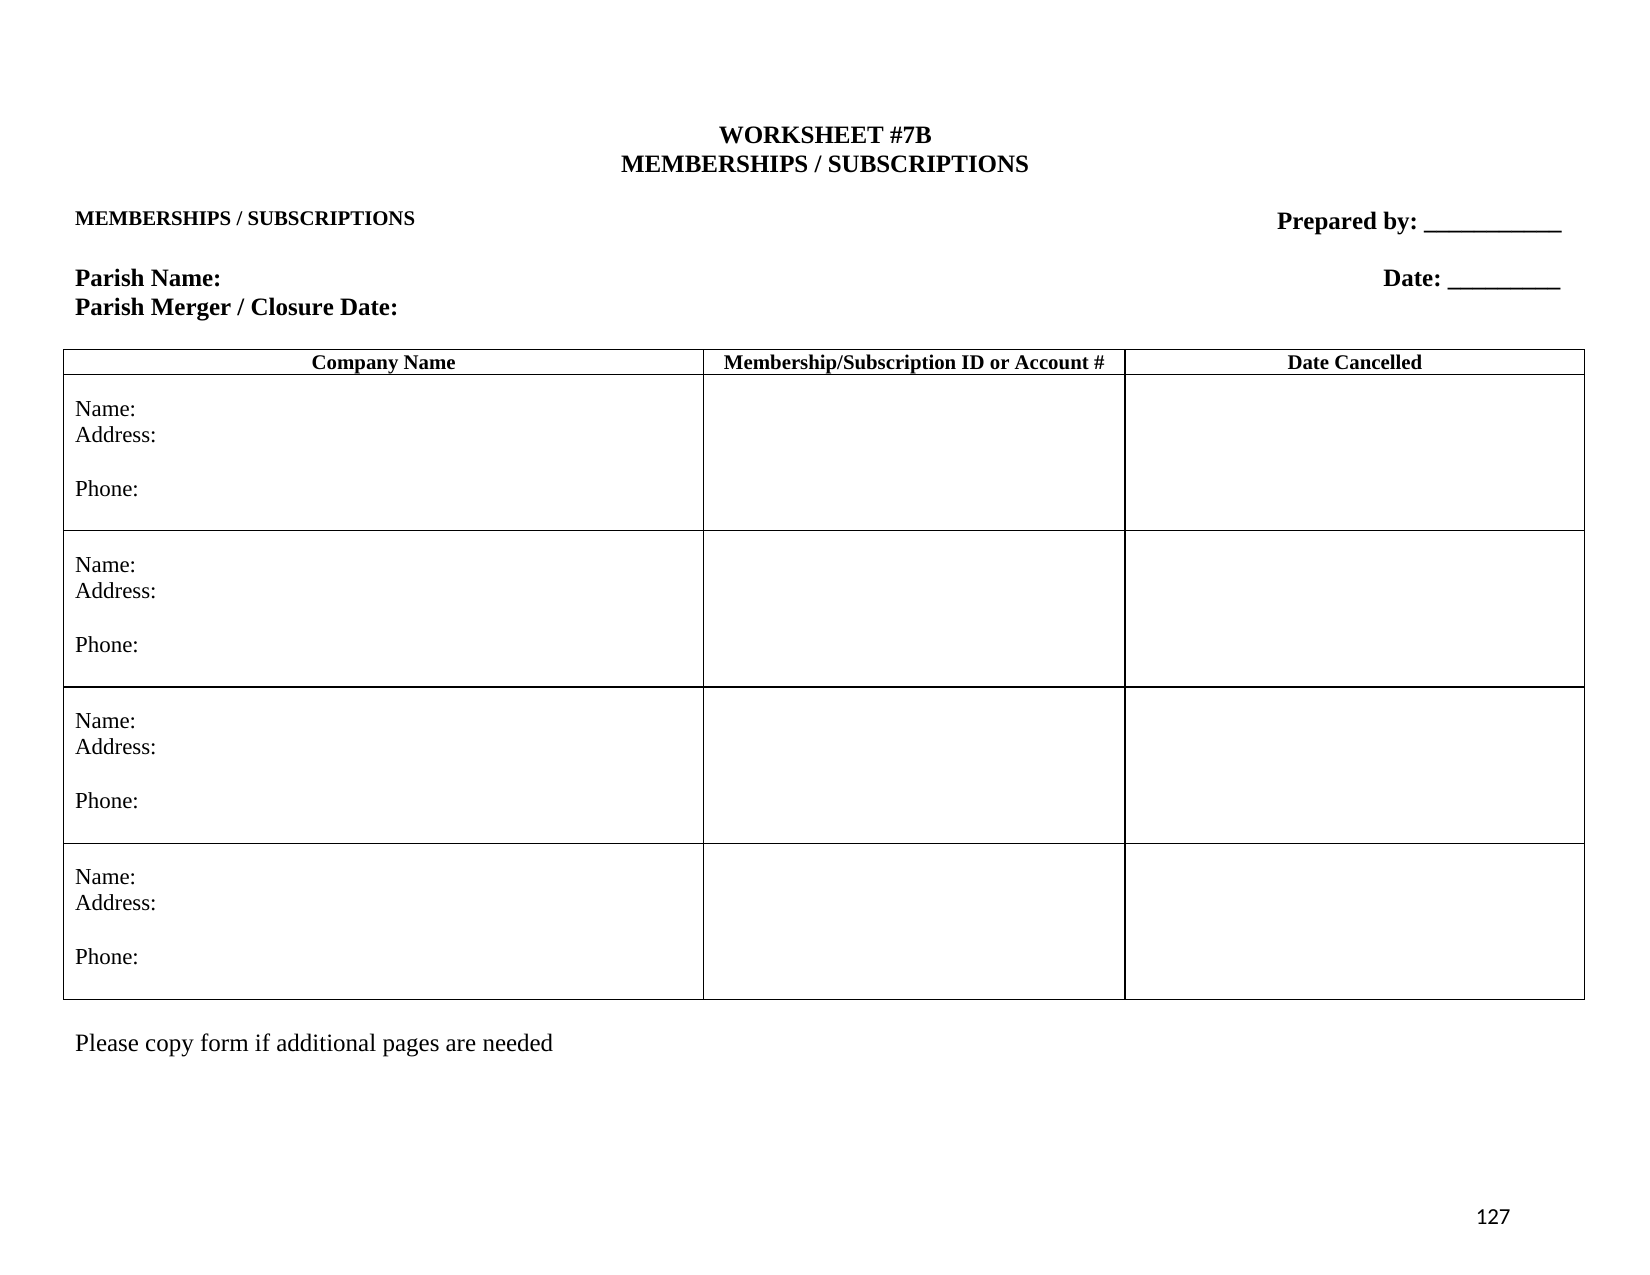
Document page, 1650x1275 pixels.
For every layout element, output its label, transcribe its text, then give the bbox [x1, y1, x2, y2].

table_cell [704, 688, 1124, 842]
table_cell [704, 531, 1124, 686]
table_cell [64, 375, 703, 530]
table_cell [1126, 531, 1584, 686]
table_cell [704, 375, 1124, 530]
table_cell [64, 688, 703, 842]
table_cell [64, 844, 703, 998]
text MEMBERSHIPS / SUBSCRIPTIONS [75, 149, 1575, 177]
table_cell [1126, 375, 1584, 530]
text WORKSHEET #7B [75, 120, 1575, 149]
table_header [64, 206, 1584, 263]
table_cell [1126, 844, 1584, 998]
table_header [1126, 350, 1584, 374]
text Please copy form if additional pages are needed [75, 1028, 1575, 1057]
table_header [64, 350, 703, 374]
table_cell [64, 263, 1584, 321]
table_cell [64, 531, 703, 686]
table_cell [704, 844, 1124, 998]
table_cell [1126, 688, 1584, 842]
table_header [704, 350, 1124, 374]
